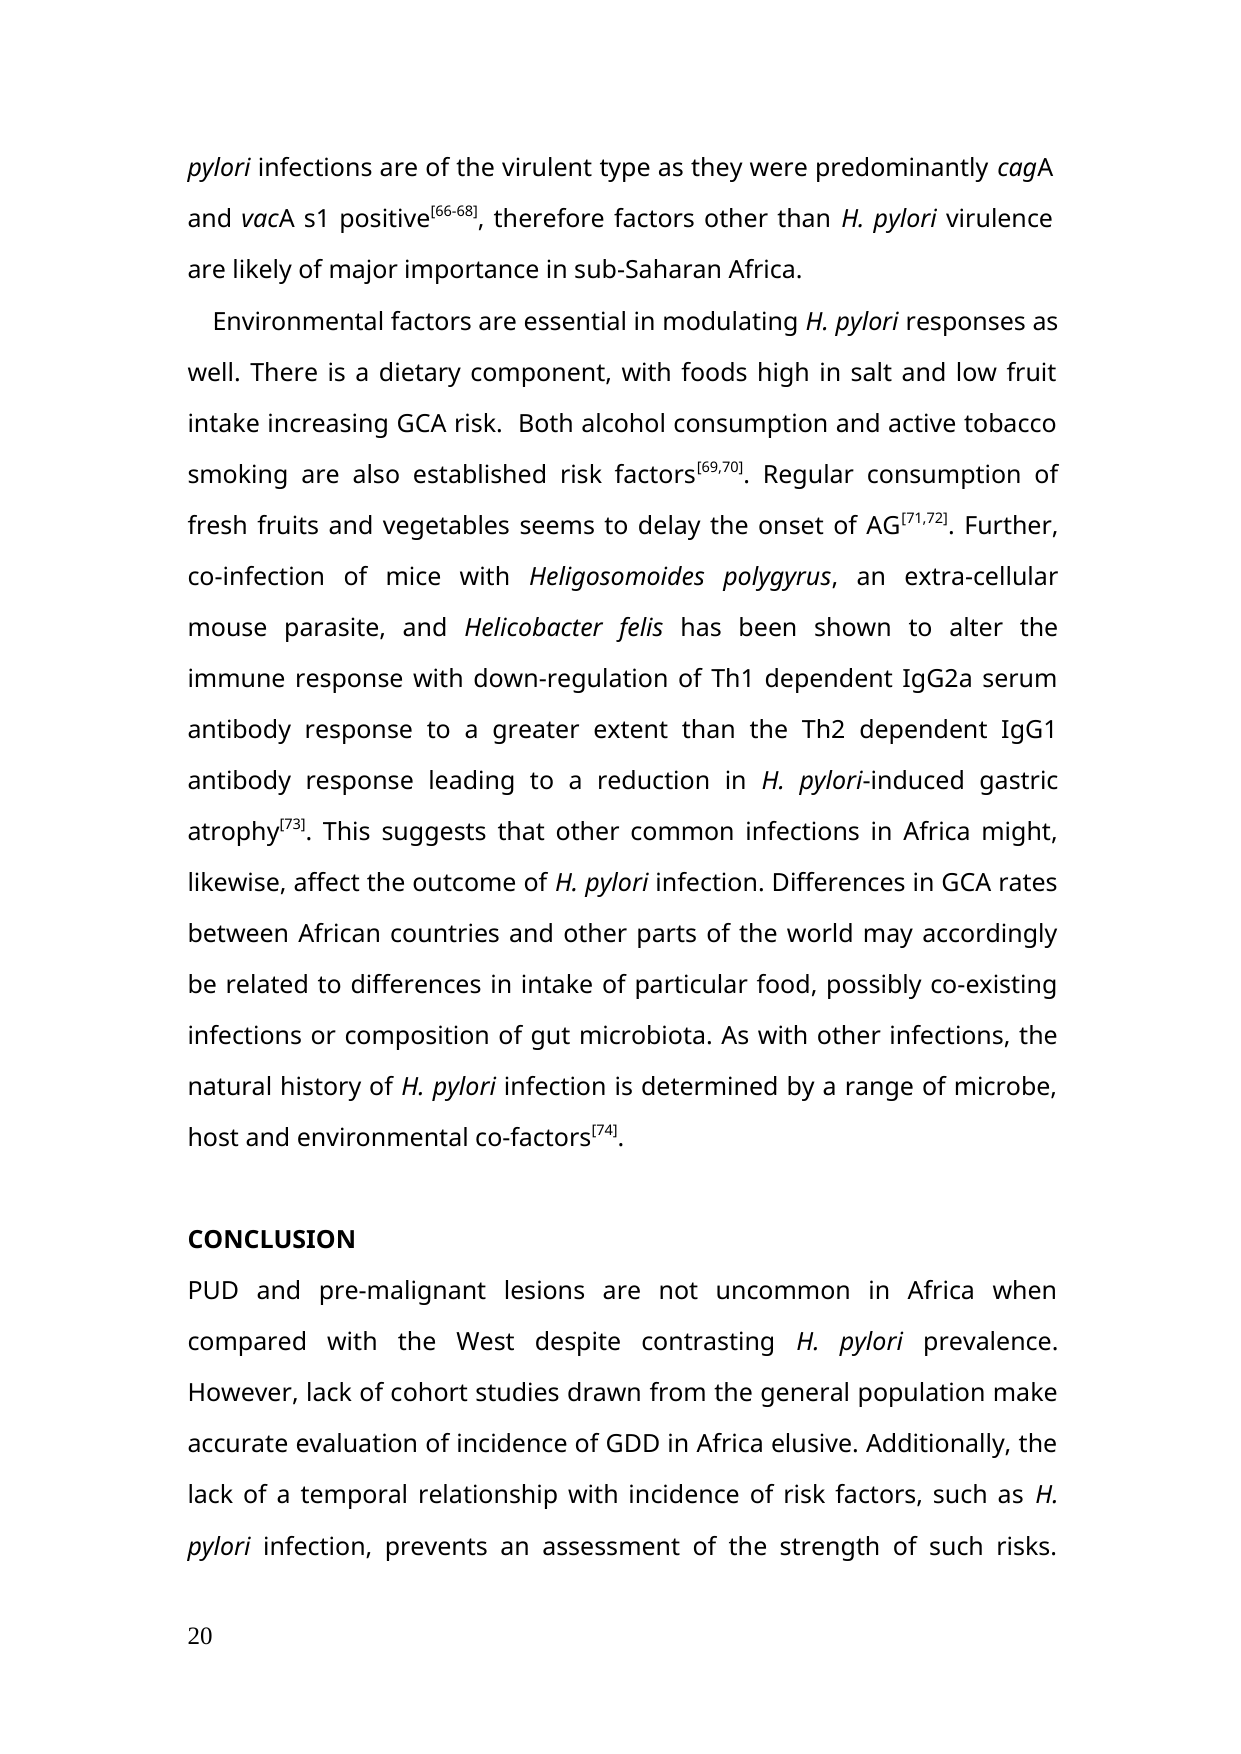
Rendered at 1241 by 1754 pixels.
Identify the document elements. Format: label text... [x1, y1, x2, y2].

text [187, 1273, 1058, 1562]
text Environmental factors are essential in modulating H. pylori responses as well. There is a dietary component, with foods high in salt and low fruit intake increasing GCA risk. Both alcohol consumption and active tobacco smoking are also established risk factors[69,70]. Regular consumption of fresh fruits and vegetables seems to delay the onset of AG[71,72]. Further, co-infection of mice with Heligosomoides polygyrus, an extra-cellular mouse parasite, and Helicobacter felis has been shown to alter the immune response with down-regulation of Th1 dependent IgG2a serum antibody response to a greater extent than the Th2 dependent IgG1 antibody response leading to a reduction in H. pylori-induced gastric atrophy[73]. This suggests that other common infections in Africa might, likewise, affect the outcome of H. pylori infection. Differences in GCA rates between African countries and other parts of the world may accordingly be related to differences in intake of particular food, possibly co-existing infections or composition of gut microbiota. As with other infections, the natural history of H. pylori infection is determined by a range of microbe, host and environmental co-factors[74]. [187, 303, 1058, 1154]
text CONCLUSION [187, 1222, 1053, 1256]
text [187, 150, 1053, 286]
